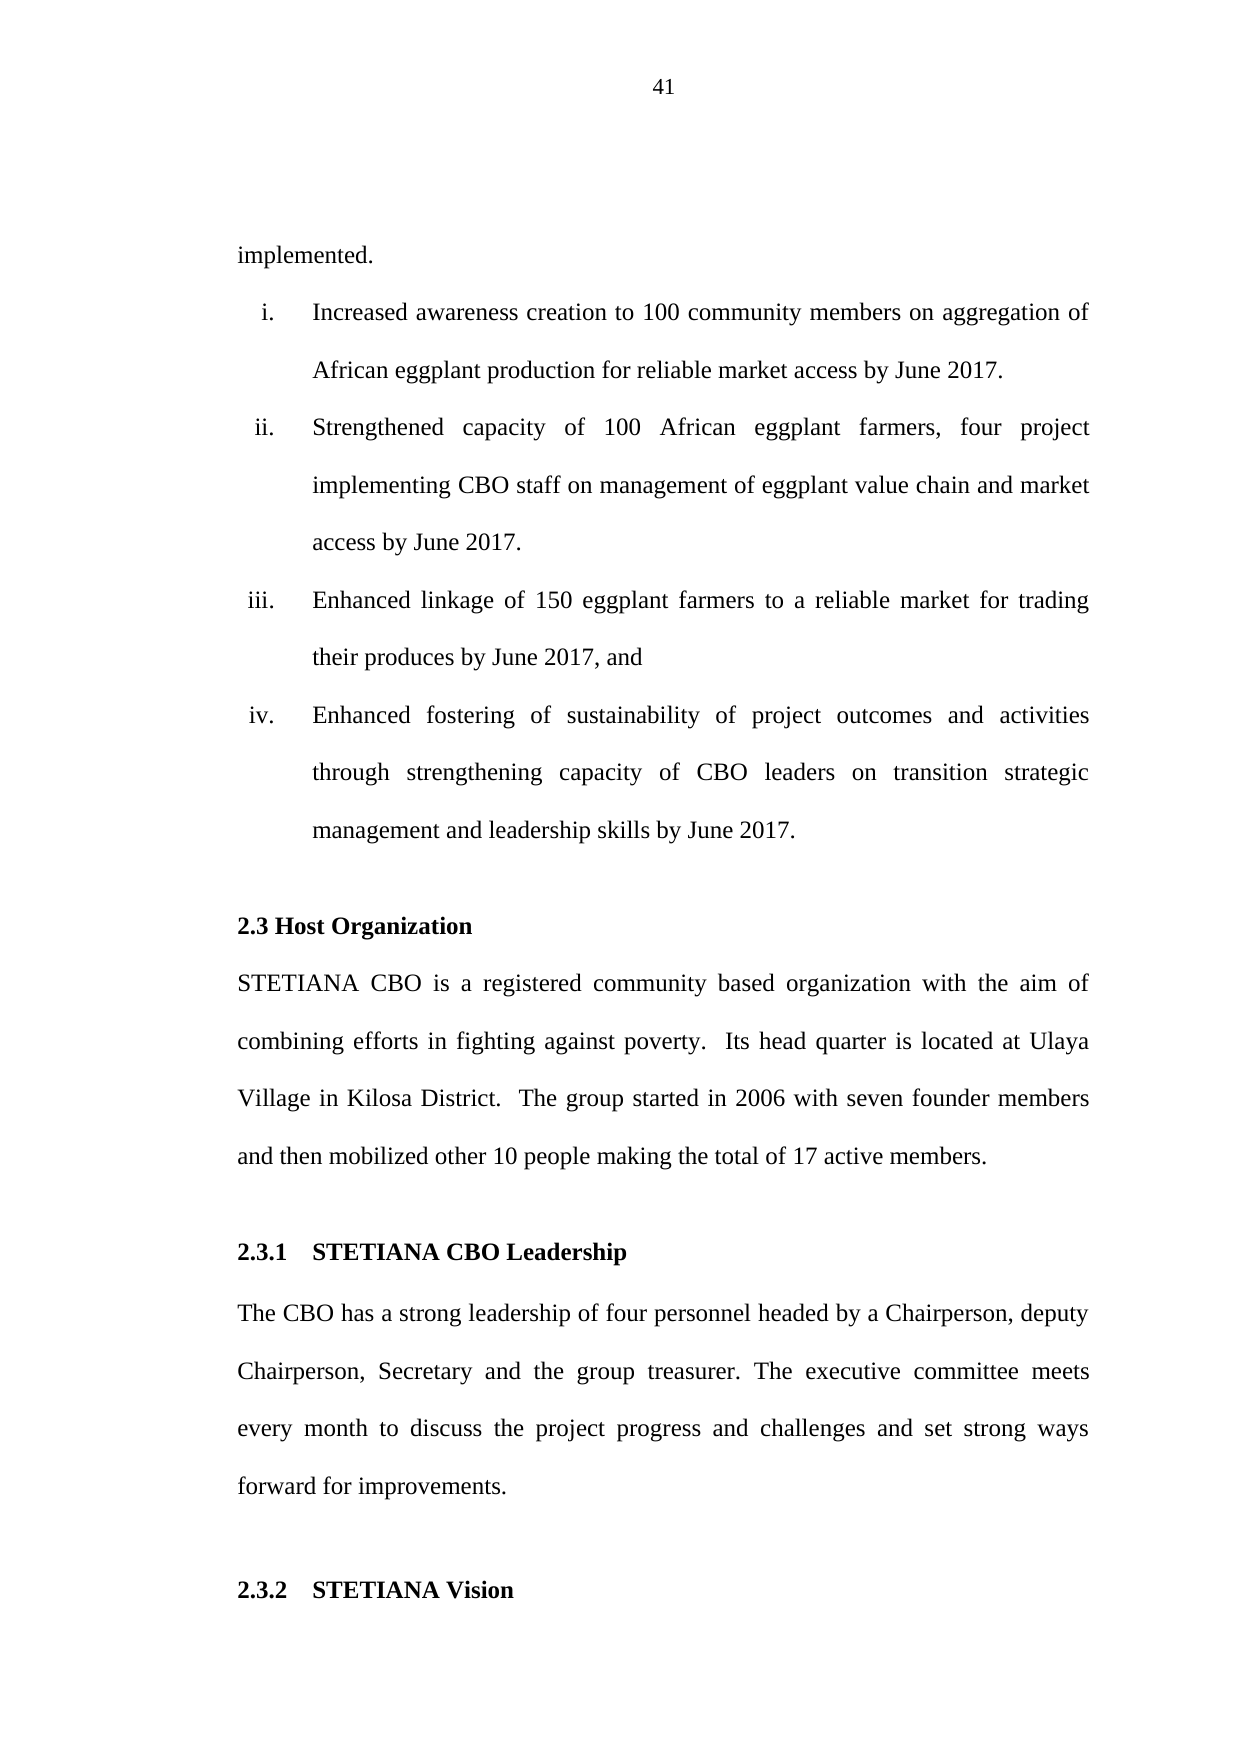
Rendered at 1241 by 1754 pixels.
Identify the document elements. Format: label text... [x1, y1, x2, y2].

text The CBO has a strong leadership of four personnel headed by a Chairperson, deputy Chairperson, Secretary and the group treasurer. The executive committee meets every month to discuss the project progress and challenges and set strong ways forward for improvements. [237, 1298, 1090, 1499]
list Host Organization [237, 911, 1090, 939]
list STETIANA Vision [237, 1575, 1090, 1604]
list Strengthened capacity of 100 African eggplant farmers, four project implementing CBO staff on management of eggplant value chain and market access by June 2017. [274, 412, 1090, 556]
list Enhanced fostering of sustainability of project outcomes and activities through strengthening capacity of CBO leaders on transition strategic management and leadership skills by June 2017. [274, 700, 1090, 844]
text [237, 240, 1090, 269]
list Enhanced linkage of 150 eggplant farmers to a reliable market for trading their produces by June 2017, and [274, 585, 1090, 671]
list STETIANA CBO Leadership [237, 1237, 1090, 1265]
list Increased awareness creation to 100 community members on aggregation of African eggplant production for reliable market access by June 2017. [274, 297, 1090, 384]
text STETIANA CBO is a registered community based organization with the aim of combining efforts in fighting against poverty. Its head quarter is located at Ulaya Village in Kilosa District. The group started in 2006 with seven founder members and then mobilized other 10 people making the total of 17 active members. [237, 968, 1090, 1169]
